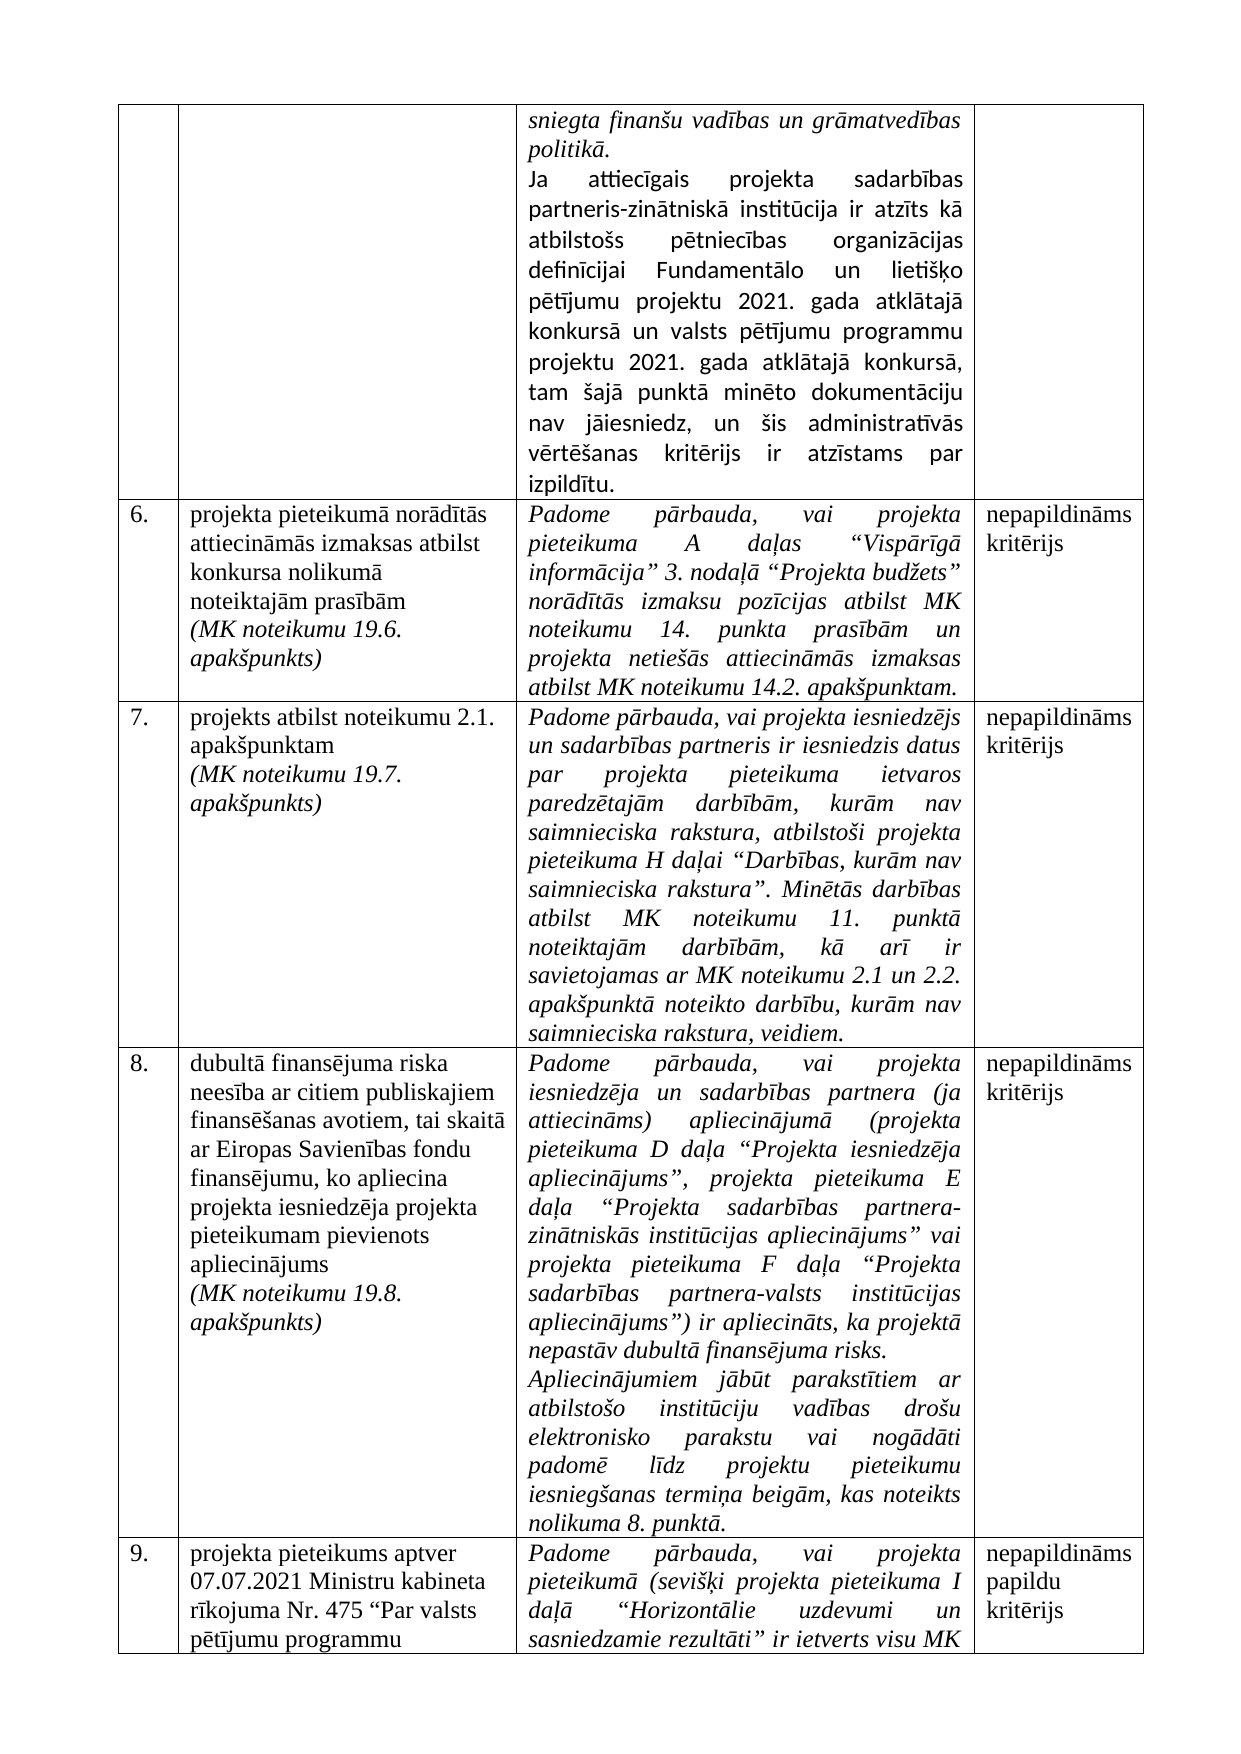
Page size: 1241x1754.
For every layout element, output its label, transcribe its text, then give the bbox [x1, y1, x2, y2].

table_cell projekts atbilst noteikumu 2.1. apakšpunktam (MK noteikumu 19.7. apakšpunkts) [179, 702, 516, 1047]
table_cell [179, 105, 516, 498]
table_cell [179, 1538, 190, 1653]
table_cell projekta pieteikumā norādītās attiecināmās izmaksas atbilst konkursa nolikumā noteiktajām prasībām (MK noteikumu 19.6. apakšpunkts) [179, 500, 516, 701]
table_cell 8. [119, 1048, 178, 1537]
table_cell dubultā finansējuma riska neesība ar citiem publiskajiem finansēšanas avotiem, tai skaitā ar Eiropas Savienības fondu finansējumu, ko apliecina projekta iesniedzēja projekta pieteikumam pievienots apliecinājums (MK noteikumu 19.8. apakšpunkts) [179, 1048, 516, 1537]
table_cell nepapildināms kritērijs [975, 1048, 1143, 1537]
table_cell 9. [119, 1538, 178, 1653]
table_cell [975, 1538, 1143, 1653]
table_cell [517, 105, 974, 498]
table_cell 6. [119, 500, 178, 701]
table_cell nepapildināms kritērijs [975, 500, 1143, 701]
table_cell Padome pārbauda, vai projekta pieteikuma A daļas “Vispārīgā informācija” 3. nodaļā “Projekta budžets” norādītās izmaksu pozīcijas atbilst MK noteikumu 14. punkta prasībām un projekta netiešās attiecināmās izmaksas atbilst MK noteikumu 14.2. apakšpunktam. [517, 500, 974, 701]
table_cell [975, 105, 1143, 498]
table_cell Padome pārbauda, vai projekta iesniedzējs un sadarbības partneris ir iesniedzis datus par projekta pieteikuma ietvaros paredzētajām darbībām, kurām nav saimnieciska rakstura, atbilstoši projekta pieteikuma H daļai “Darbības, kurām nav saimnieciska rakstura”. Minētās darbības atbilst MK noteikumu 11. punktā noteiktajām darbībām, kā arī ir savietojamas ar MK noteikumu 2.1 un 2.2. apakšpunktā noteikto darbību, kurām nav saimnieciska rakstura, veidiem. [517, 702, 974, 1047]
table_cell nepapildināms kritērijs [975, 702, 1143, 1047]
table_cell 7. [119, 702, 178, 1047]
table_cell Padome pārbauda, vai projekta iesniedzēja un sadarbības partnera (ja attiecināms) apliecinājumā (projekta pieteikuma D daļa “Projekta iesniedzēja apliecinājums”, projekta pieteikuma E daļa “Projekta sadarbības partnera-zinātniskās institūcijas apliecinājums” vai projekta pieteikuma F daļa “Projekta sadarbības partnera-valsts institūcijas apliecinājums”) ir apliecināts, ka projektā nepastāv dubultā finansējuma risks. Apliecinājumiem jābūt parakstītiem ar atbilstošo institūciju vadības drošu elektronisko parakstu vai nogādāti padomē līdz projektu pieteikumu iesniegšanas termiņa beigām, kas noteikts nolikuma 8. punktā. [517, 1048, 974, 1537]
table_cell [517, 1538, 974, 1653]
table_cell 5. [119, 105, 178, 498]
